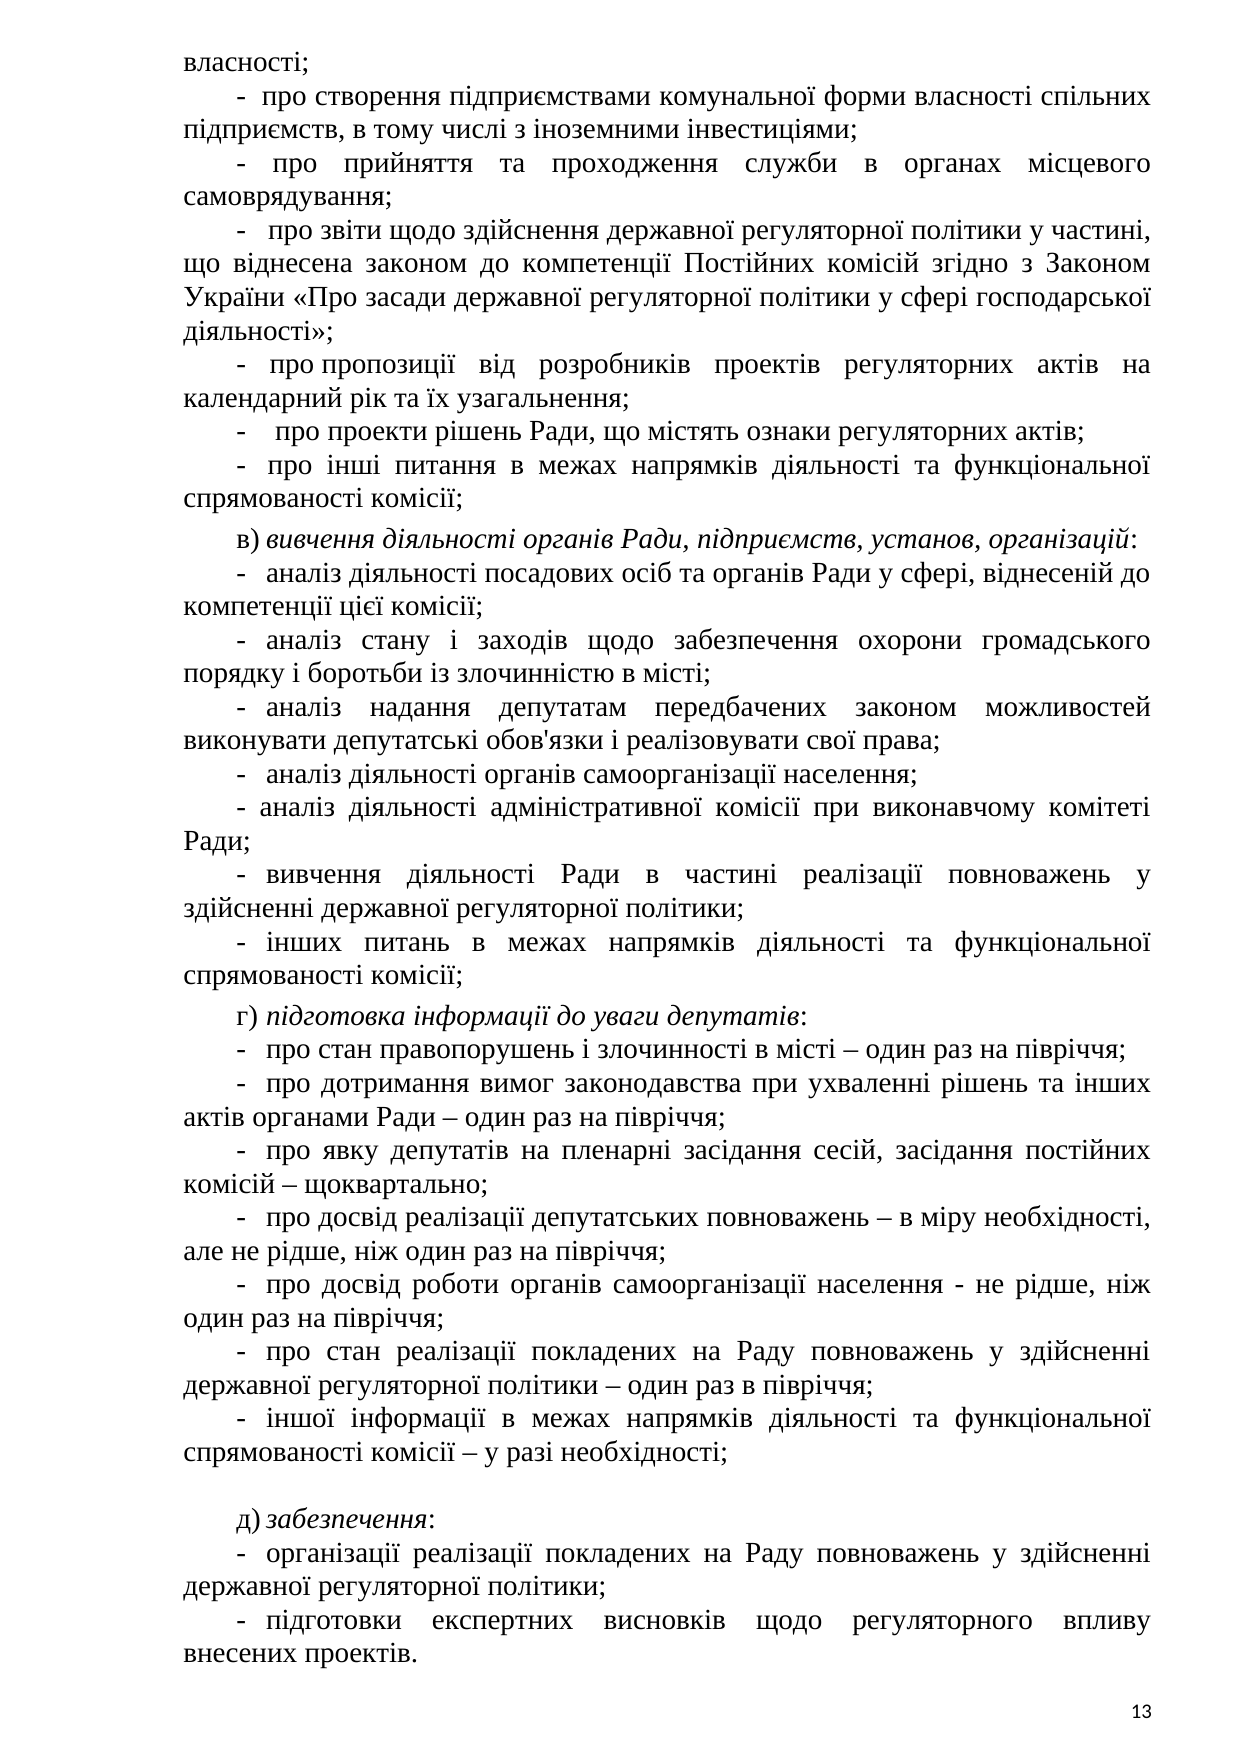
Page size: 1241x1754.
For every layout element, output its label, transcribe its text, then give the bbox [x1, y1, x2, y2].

text - аналіз стану і заходів щодо забезпечення охорони громадського порядку і боротьби із злочинністю в місті; [183, 622, 1152, 689]
text д) забезпечення: [183, 1501, 1152, 1535]
text - організації реалізації покладених на Раду повноважень у здійсненні державної регуляторної політики; [183, 1535, 1152, 1602]
text - іншої інформації в межах напрямків діяльності та функціональної спрямованості комісії – у разі необхідності; [183, 1401, 1152, 1468]
text - аналіз діяльності органів самоорганізації населення; [183, 756, 1152, 789]
text - про стан реалізації покладених на Раду повноважень у здійсненні державної регуляторної політики – один раз в півріччя; [183, 1333, 1152, 1401]
text - про досвід реалізації депутатських повноважень – в міру необхідності, але не рідше, ніж один раз на півріччя; [183, 1199, 1152, 1266]
text - аналіз діяльності адміністративної комісії при виконавчому комітеті Ради; [183, 789, 1152, 857]
text - про досвід роботи органів самоорганізації населення - не рідше, ніж один раз на півріччя; [183, 1266, 1152, 1333]
text - аналіз надання депутатам передбачених законом можливостей виконувати депутатські обов'язки і реалізовувати свої права; [183, 689, 1152, 756]
text г) підготовка інформації до уваги депутатів: [183, 998, 1152, 1032]
text - про стан правопорушень і злочинності в місті – один раз на півріччя; [183, 1032, 1152, 1065]
text - про явку депутатів на пленарні засідання сесій, засідання постійних комісій – щоквартально; [183, 1132, 1152, 1199]
text - про пропозиції від розробників проектів регуляторних актів на календарний рік та їх узагальнення; [183, 346, 1152, 413]
text - вивчення діяльності Ради в частині реалізації повноважень у здійсненні державної регуляторної політики; [183, 857, 1152, 924]
text - про прийняття та проходження служби в органах місцевого самоврядування; [183, 145, 1152, 212]
text - про створення підприємствами комунальної форми власності спільних підприємств, в тому числі з іноземними інвестиціями; [183, 78, 1152, 145]
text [183, 44, 1152, 78]
text - про звіти щодо здійснення державної регуляторної політики у частині, що віднесена законом до компетенції Постійних комісій згідно з Законом України «Про засади державної регуляторної політики у сфері господарської діяльності»; [183, 212, 1152, 346]
text - інших питань в межах напрямків діяльності та функціональної спрямованості комісії; [183, 924, 1152, 991]
text - підготовки експертних висновків щодо регуляторного впливу внесених проектів. [183, 1602, 1152, 1669]
text - аналіз діяльності посадових осіб та органів Ради у сфері, віднесеній до компетенції цієї комісії; [183, 555, 1152, 622]
text в) вивчення діяльності органів Ради, підприємств, установ, організацій: [183, 521, 1152, 555]
text - про проекти рішень Ради, що містять ознаки регуляторних актів; [183, 413, 1152, 447]
text - про дотримання вимог законодавства при ухваленні рішень та інших актів органами Ради – один раз на півріччя; [183, 1065, 1152, 1132]
text - про інші питання в межах напрямків діяльності та функціональної спрямованості комісії; [183, 447, 1152, 514]
